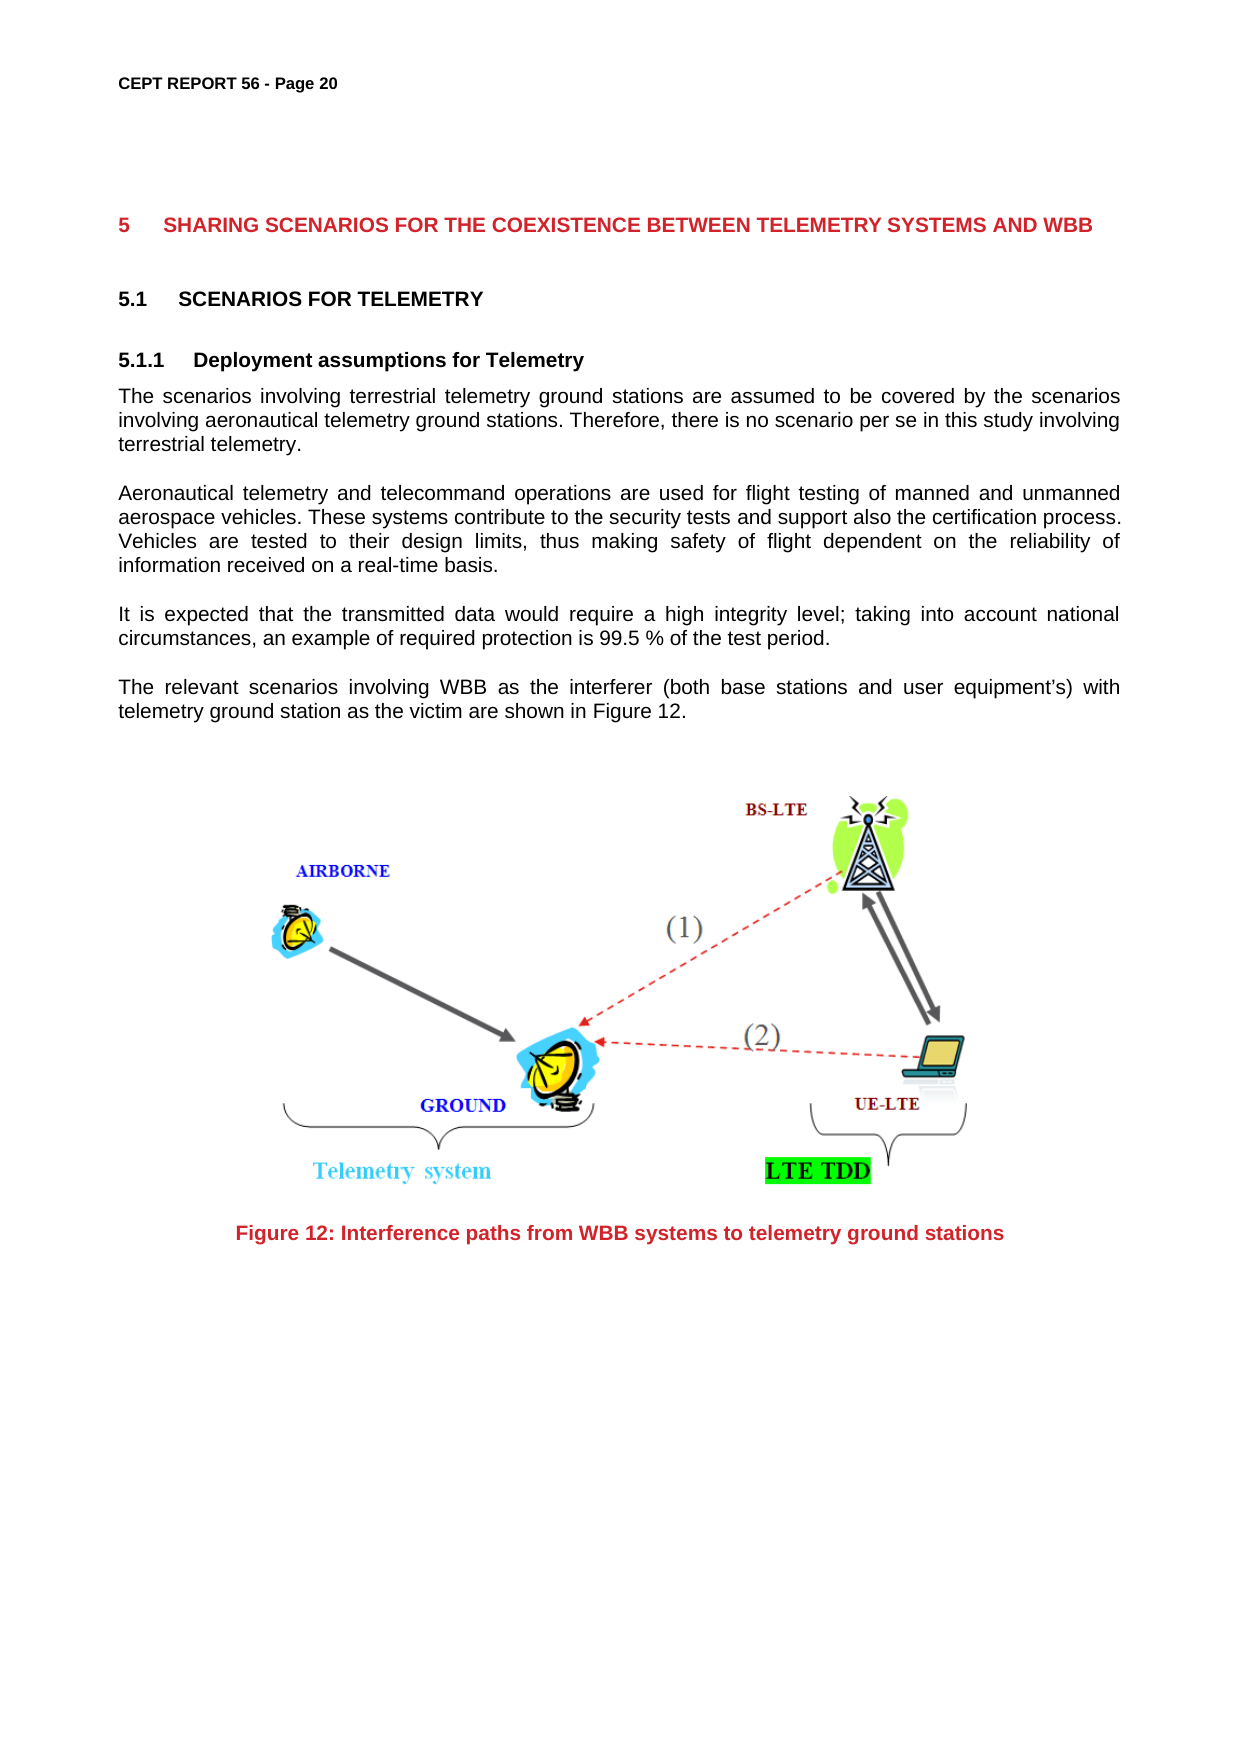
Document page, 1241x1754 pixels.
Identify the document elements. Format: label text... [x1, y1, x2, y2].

text Aeronautical telemetry and telecommand operations are used for flight testing of manned and unmanned aerospace vehicles. These systems contribute to the security tests and support also the certification process. Vehicles are tested to their design limits, thus making safety of flight dependent on the reliability of information received on a real-time basis. [118, 481, 1122, 577]
text It is expected that the transmitted data would require a high integrity level; taking into account national circumstances, an example of required protection is 99.5 % of the test period. [118, 602, 1122, 650]
text The relevant scenarios involving WBB as the interferer (both base stations and user equipment’s) with telemetry ground station as the victim are shown in Figure 12. [118, 675, 1122, 723]
subtitle Sharing scenarios for the coexistence between telemetry systems and WBB [118, 212, 1122, 236]
subtitle Deployment assumptions for Telemetry [118, 348, 1122, 372]
subtitle Scenarios for telemetry [118, 286, 1122, 310]
picture [271, 796, 969, 1196]
text The scenarios involving terrestrial telemetry ground stations are assumed to be covered by the scenarios involving aeronautical telemetry ground stations. Therefore, there is no scenario per se in this study involving terrestrial telemetry. [118, 384, 1122, 456]
